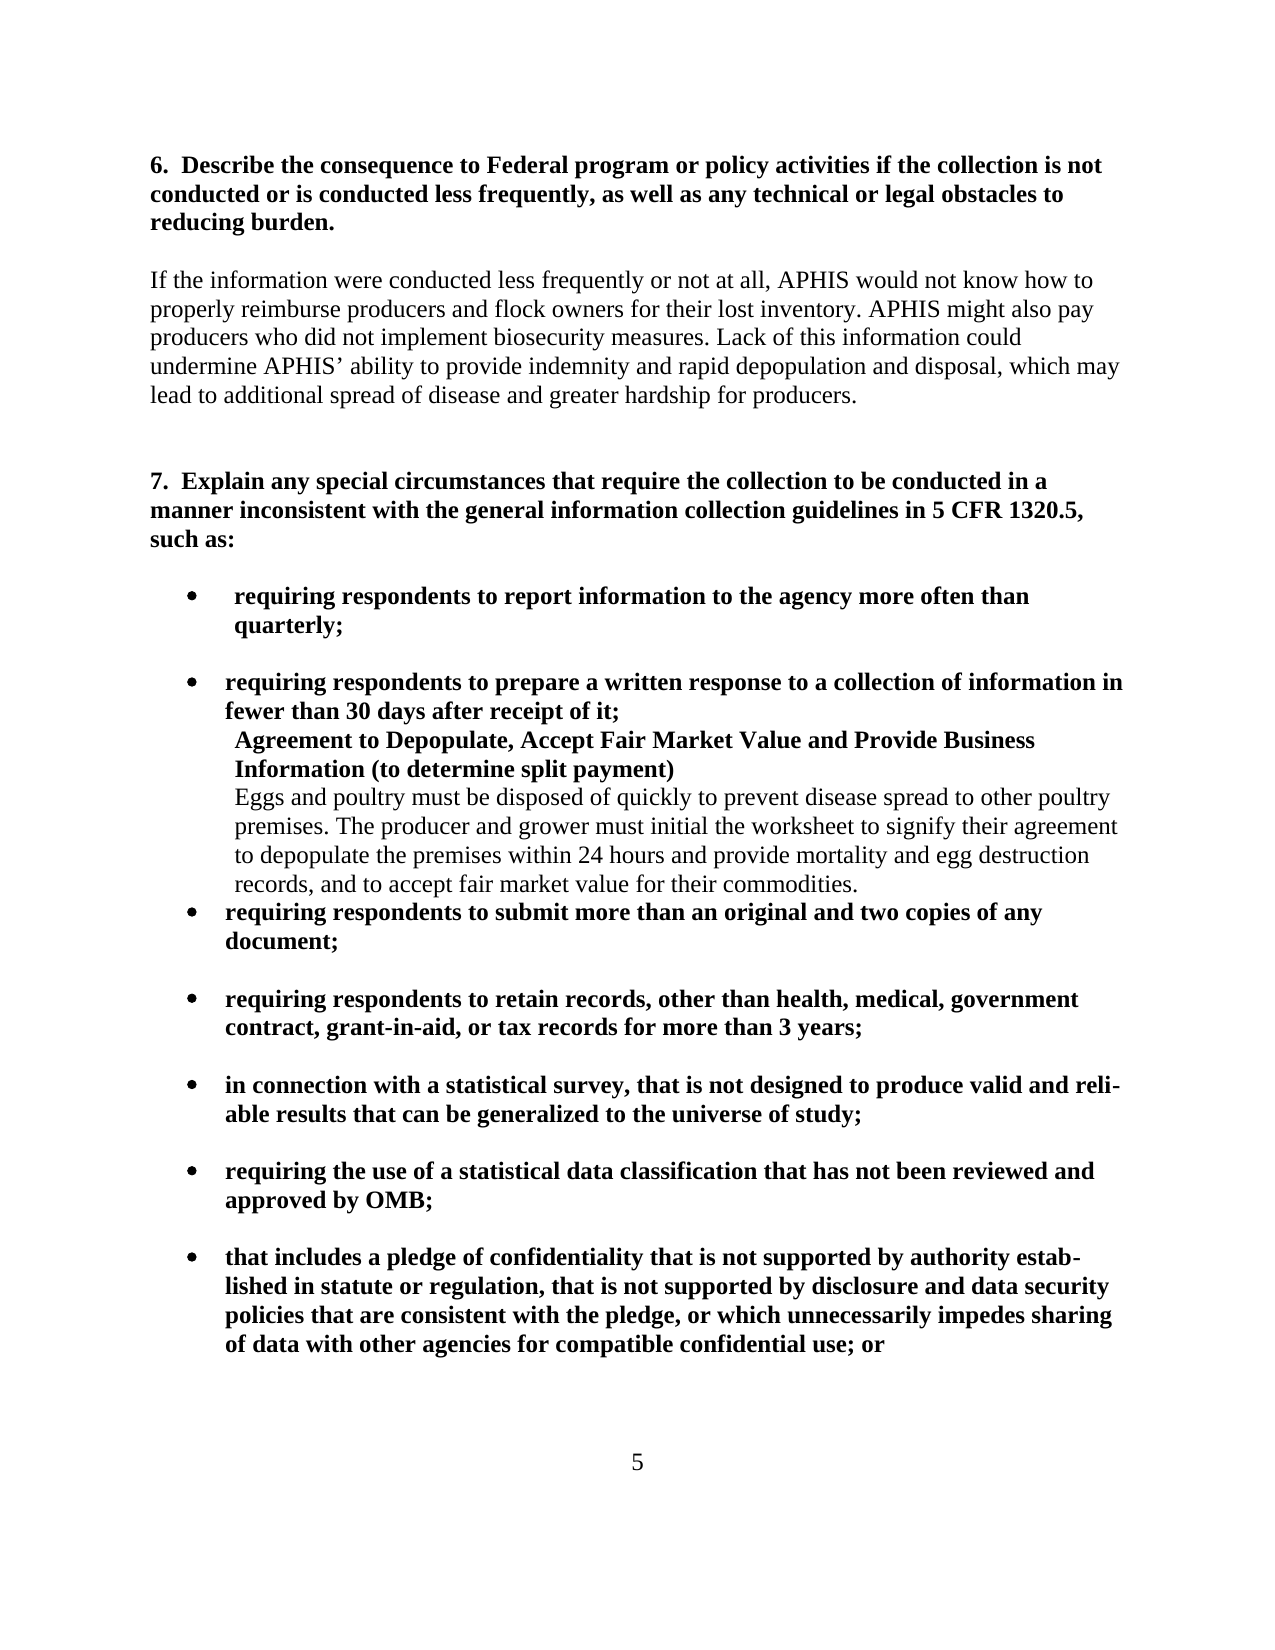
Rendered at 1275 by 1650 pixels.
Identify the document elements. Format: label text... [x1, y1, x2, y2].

text If the information were conducted less frequently or not at all, APHIS would not know how to properly reimburse producers and flock owners for their lost inventory. APHIS might also pay producers who did not implement biosecurity measures. Lack of this information could undermine APHIS’ ability to provide indemnity and rapid depopulation and disposal, which may lead to additional spread of disease and greater hardship for producers. [150, 265, 1125, 409]
list requiring respondents to submit more than an original and two copies of any document; [187, 897, 1125, 955]
text 7. Explain any special circumstances that require the collection to be conducted in a manner inconsistent with the general information collection guidelines in 5 CFR 1320.5, such as: [150, 466, 1125, 552]
list requiring respondents to report information to the agency more often than quarterly; [187, 581, 1125, 639]
list requiring respondents to retain records, other than health, medical, government contract, grant-in-aid, or tax records for more than 3 years; [187, 984, 1125, 1041]
list requiring the use of a statistical data classification that has not been reviewed and approved by OMB; [187, 1156, 1125, 1214]
text Eggs and poultry must be disposed of quickly to prevent disease spread to other poultry premises. The producer and grower must initial the worksheet to signify their agreement to depopulate the premises within 24 hours and provide mortality and egg destruction records, and to accept fair market value for their commodities. [234, 782, 1125, 897]
list requiring respondents to prepare a written response to a collection of information in fewer than 30 days after receipt of it; [187, 667, 1125, 725]
text 6. Describe the consequence to Federal program or policy activities if the collection is not conducted or is conducted less frequently, as well as any technical or legal obstacles to reducing burden. [150, 150, 1125, 236]
text Agreement to Depopulate, Accept Fair Market Value and Provide Business Information (to determine split payment) [234, 725, 1125, 782]
list in connection with a statistical survey, that is not designed to produce valid and reliable results that can be generalized to the universe of study; [187, 1070, 1125, 1127]
list that includes a pledge of confidentiality that is not supported by authority established in statute or regulation, that is not supported by disclosure and data security policies that are consistent with the pledge, or which unnecessarily impedes sharing of data with other agencies for compatible confidential use; or [187, 1242, 1125, 1357]
